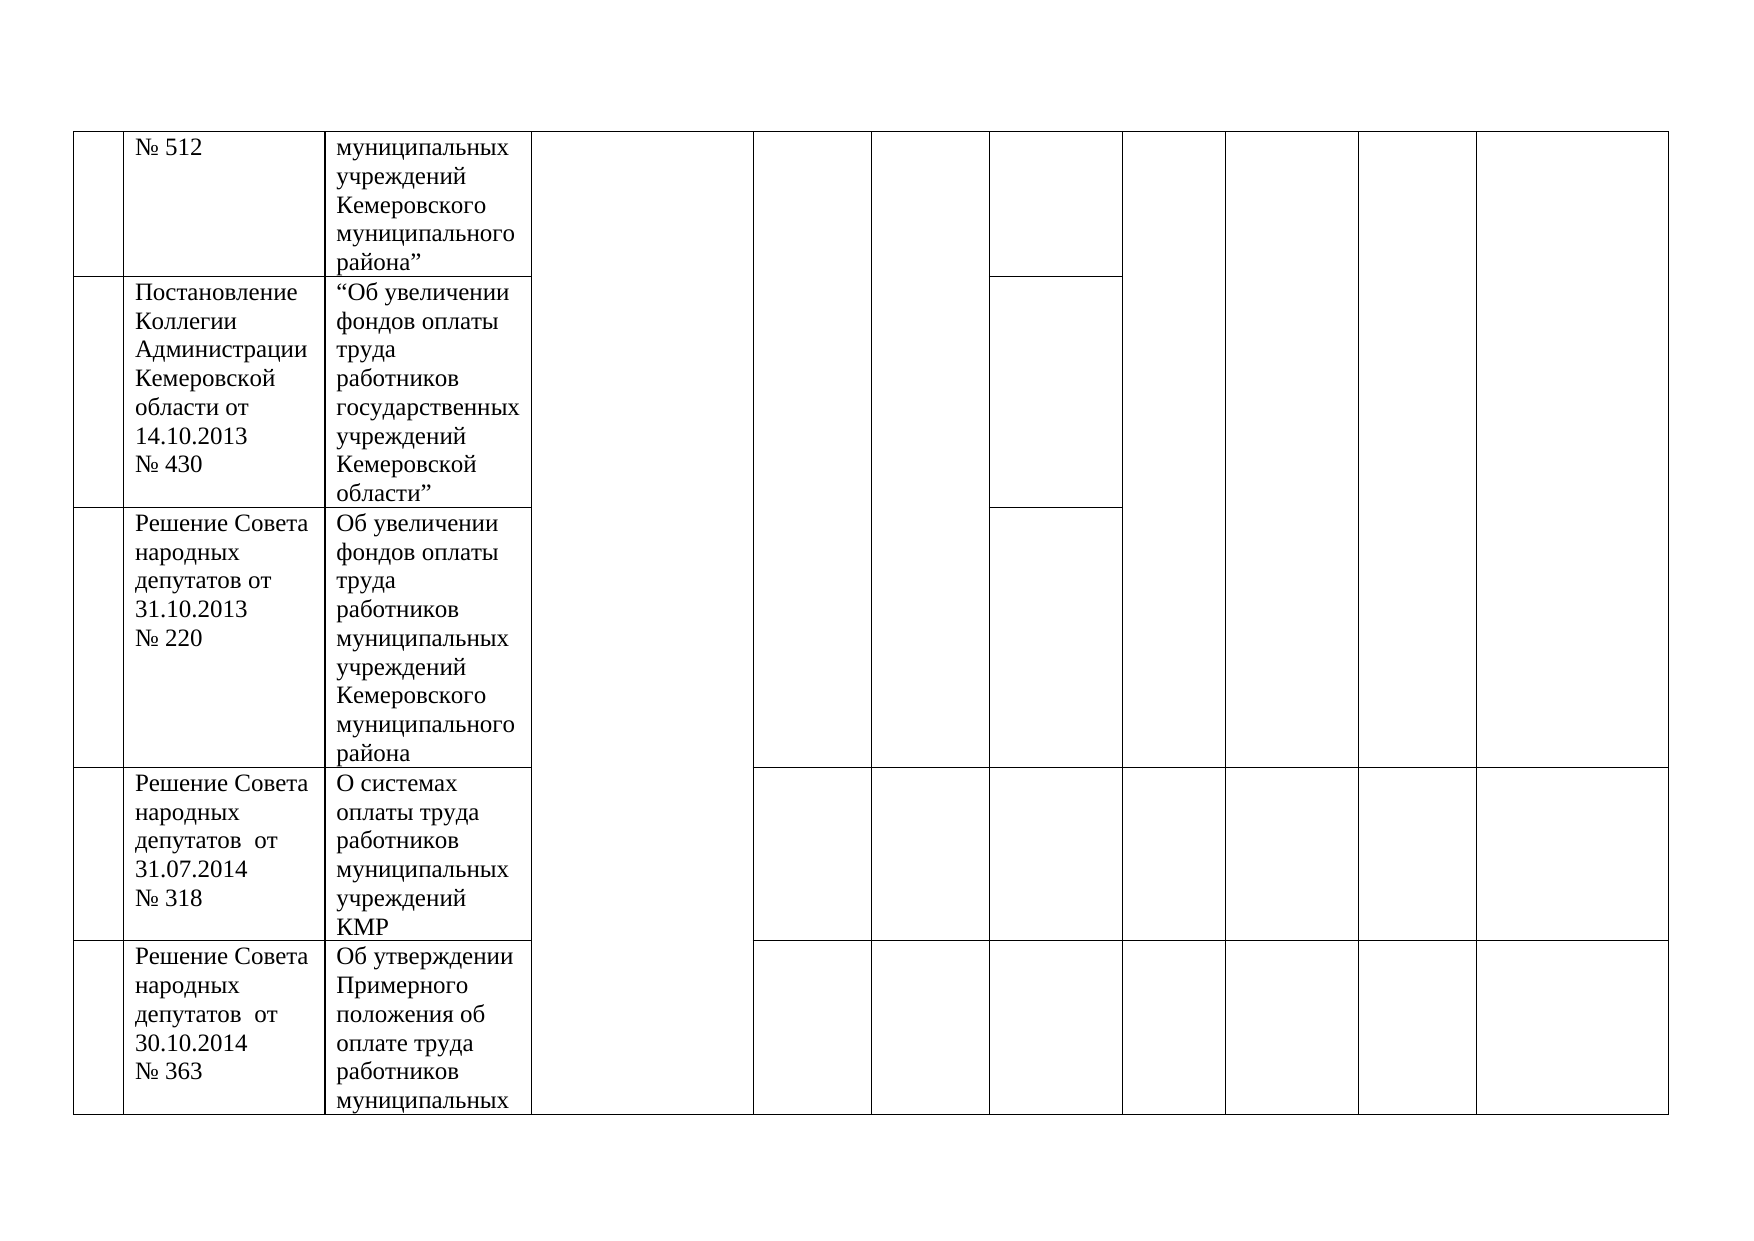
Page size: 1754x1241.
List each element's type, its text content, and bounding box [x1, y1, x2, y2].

table_cell [990, 508, 1122, 767]
table_cell Об увеличении фондов оплаты труда работников муниципальных учреждений Кемеровского муниципального района [326, 508, 531, 767]
table_cell [754, 768, 871, 940]
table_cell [326, 132, 531, 276]
table_cell [1226, 768, 1358, 940]
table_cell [326, 941, 531, 1114]
table_cell [1226, 941, 1358, 1114]
table_cell [1477, 132, 1668, 767]
table_cell [1477, 941, 1668, 1114]
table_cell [124, 132, 324, 276]
table_cell [1359, 941, 1476, 1114]
table_cell [74, 508, 123, 767]
table_cell [74, 132, 123, 276]
table_cell Постановление Коллегии Администрации Кемеровской области от 14.10.2013 № 430 [124, 277, 324, 507]
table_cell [124, 941, 324, 1114]
table_cell [990, 768, 1122, 940]
table_cell [990, 132, 1122, 276]
table_cell Решение Совета народных депутатов от 31.10.2013 № 220 [124, 508, 324, 767]
table_cell [872, 941, 989, 1114]
table_cell [754, 941, 871, 1114]
table_cell [1359, 768, 1476, 940]
table_cell [872, 768, 989, 940]
table_cell [74, 277, 123, 507]
table_cell [1123, 941, 1225, 1114]
table_cell [1226, 132, 1358, 767]
table_cell О системах оплаты труда работников муниципальных учреждений КМР [326, 768, 531, 940]
table_cell [1359, 132, 1476, 767]
table_cell [1477, 768, 1668, 940]
table_cell “Об увеличении фондов оплаты труда работников государственных учреждений Кемеровской области” [326, 277, 531, 507]
table_cell [74, 941, 123, 1114]
table_cell [1123, 768, 1225, 940]
table_cell Решение Совета народных депутатов от 31.07.2014 № 318 [124, 768, 324, 940]
table_cell [990, 941, 1122, 1114]
table_cell [74, 768, 123, 940]
table_cell [990, 277, 1122, 507]
